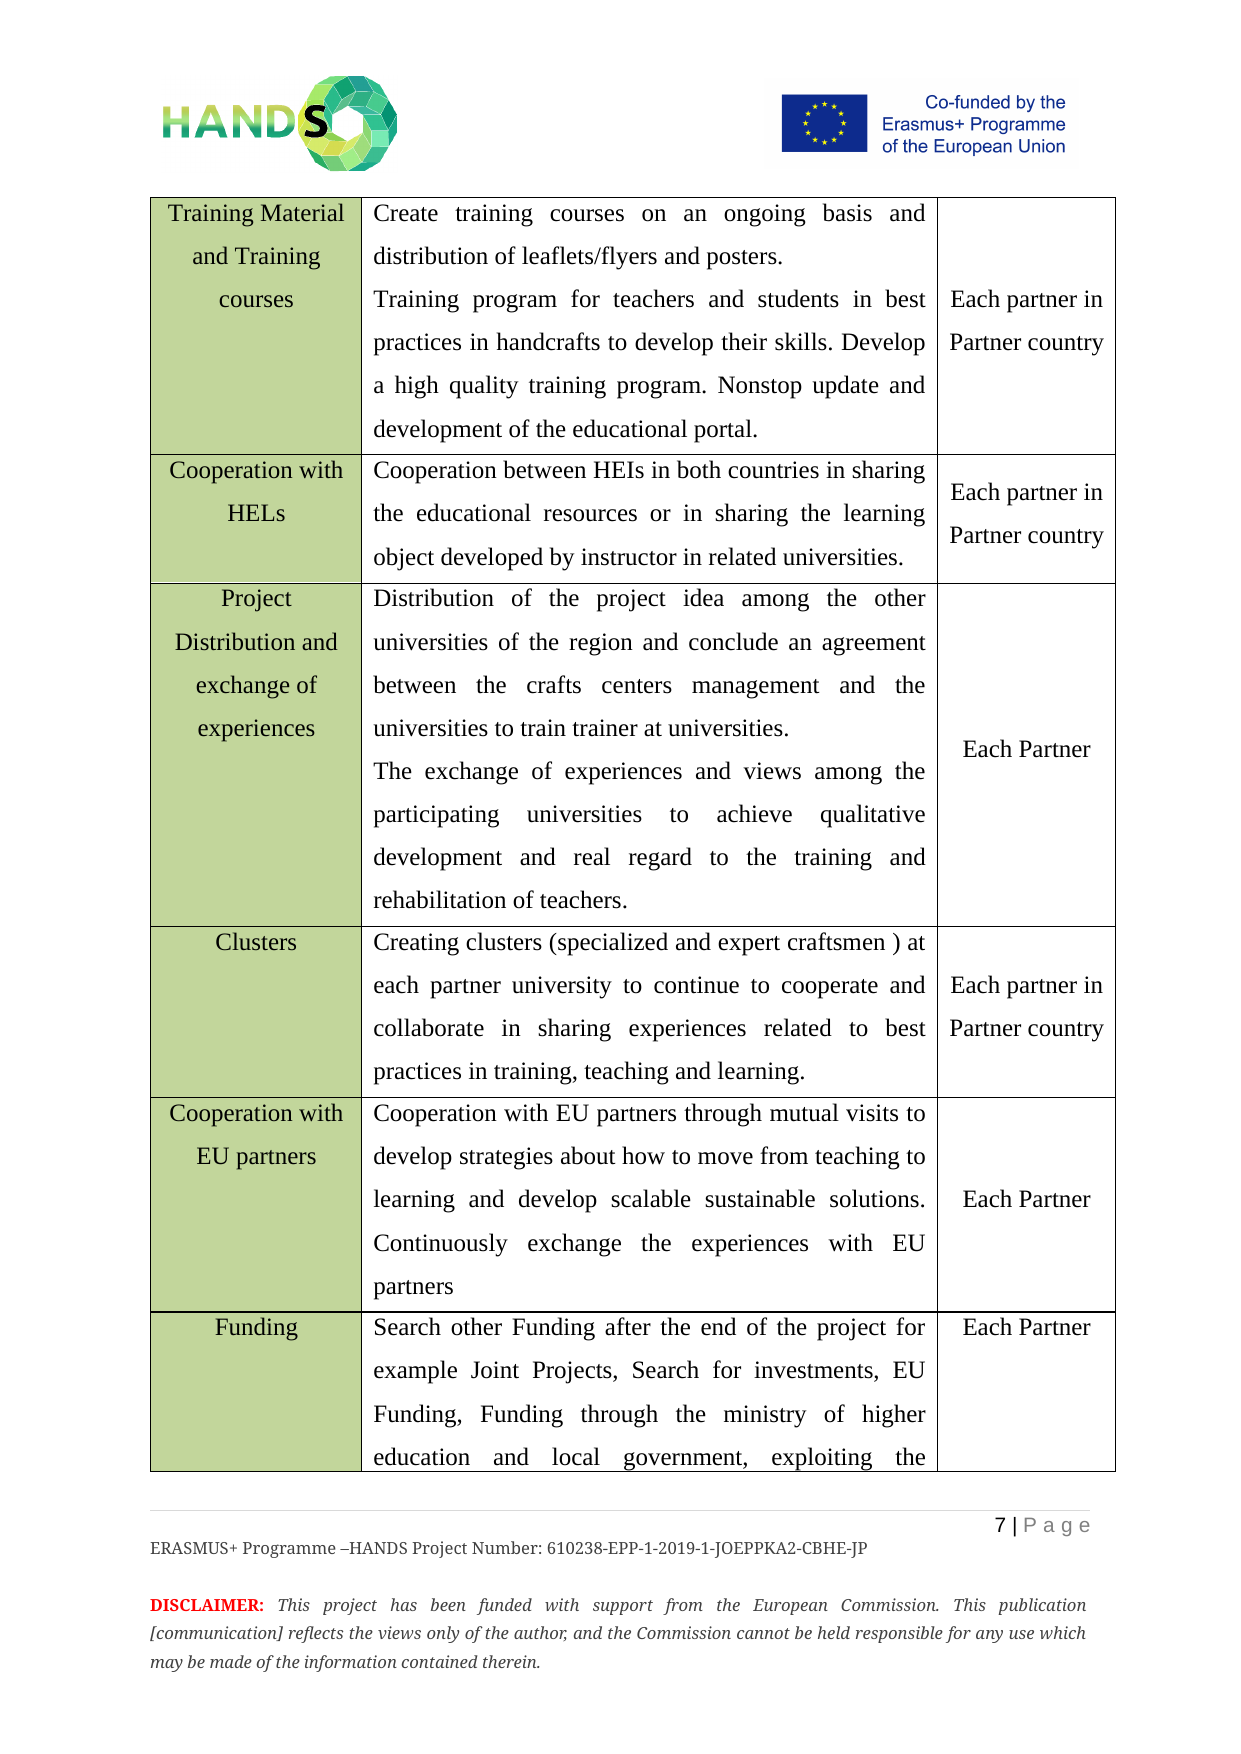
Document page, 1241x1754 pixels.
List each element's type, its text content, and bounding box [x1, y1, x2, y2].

table_cell Creating clusters (specialized and expert craftsmen ) at each partner university to continue to cooperate and collaborate in sharing experiences related to best practices in training, teaching and learning. [362, 927, 937, 1097]
table_cell Training Material and Training courses [151, 198, 361, 454]
table_cell Clusters [151, 927, 361, 1097]
table_cell Each Partner [938, 1313, 1115, 1471]
table_cell Distribution of the project idea among the other universities of the region and conclude an agreement between the crafts centers management and the universities to train trainer at universities. The exchange of experiences and views among the participating universities to achieve qualitative development and real regard to the training and rehabilitation of teachers. [362, 584, 937, 926]
table_cell Cooperation with EU partners [151, 1098, 361, 1311]
picture [161, 75, 398, 173]
table_cell Cooperation with EU partners through mutual visits to develop strategies about how to move from teaching to learning and develop scalable sustainable solutions. Continuously exchange the experiences with EU partners [362, 1098, 937, 1311]
table_cell Project Distribution and exchange of experiences [151, 584, 361, 926]
table_cell Each Partner [938, 584, 1115, 926]
table_cell Each partner in Partner country [938, 455, 1115, 582]
table_cell Funding [151, 1313, 361, 1471]
picture [764, 78, 1079, 169]
table_cell Create training courses on an ongoing basis and distribution of leaflets/flyers and posters. Training program for teachers and students in best practices in handcrafts to develop their skills. Develop a high quality training program. Nonstop update and development of the educational portal. [362, 198, 937, 454]
table_cell Each partner in Partner country [938, 927, 1115, 1097]
table_cell Cooperation between HEIs in both countries in sharing the educational resources or in sharing the learning object developed by instructor in related universities. [362, 455, 937, 582]
table_cell Each Partner [938, 1098, 1115, 1311]
table_cell Each partner in Partner country [938, 198, 1115, 454]
table_cell Cooperation with HELs [151, 455, 361, 582]
